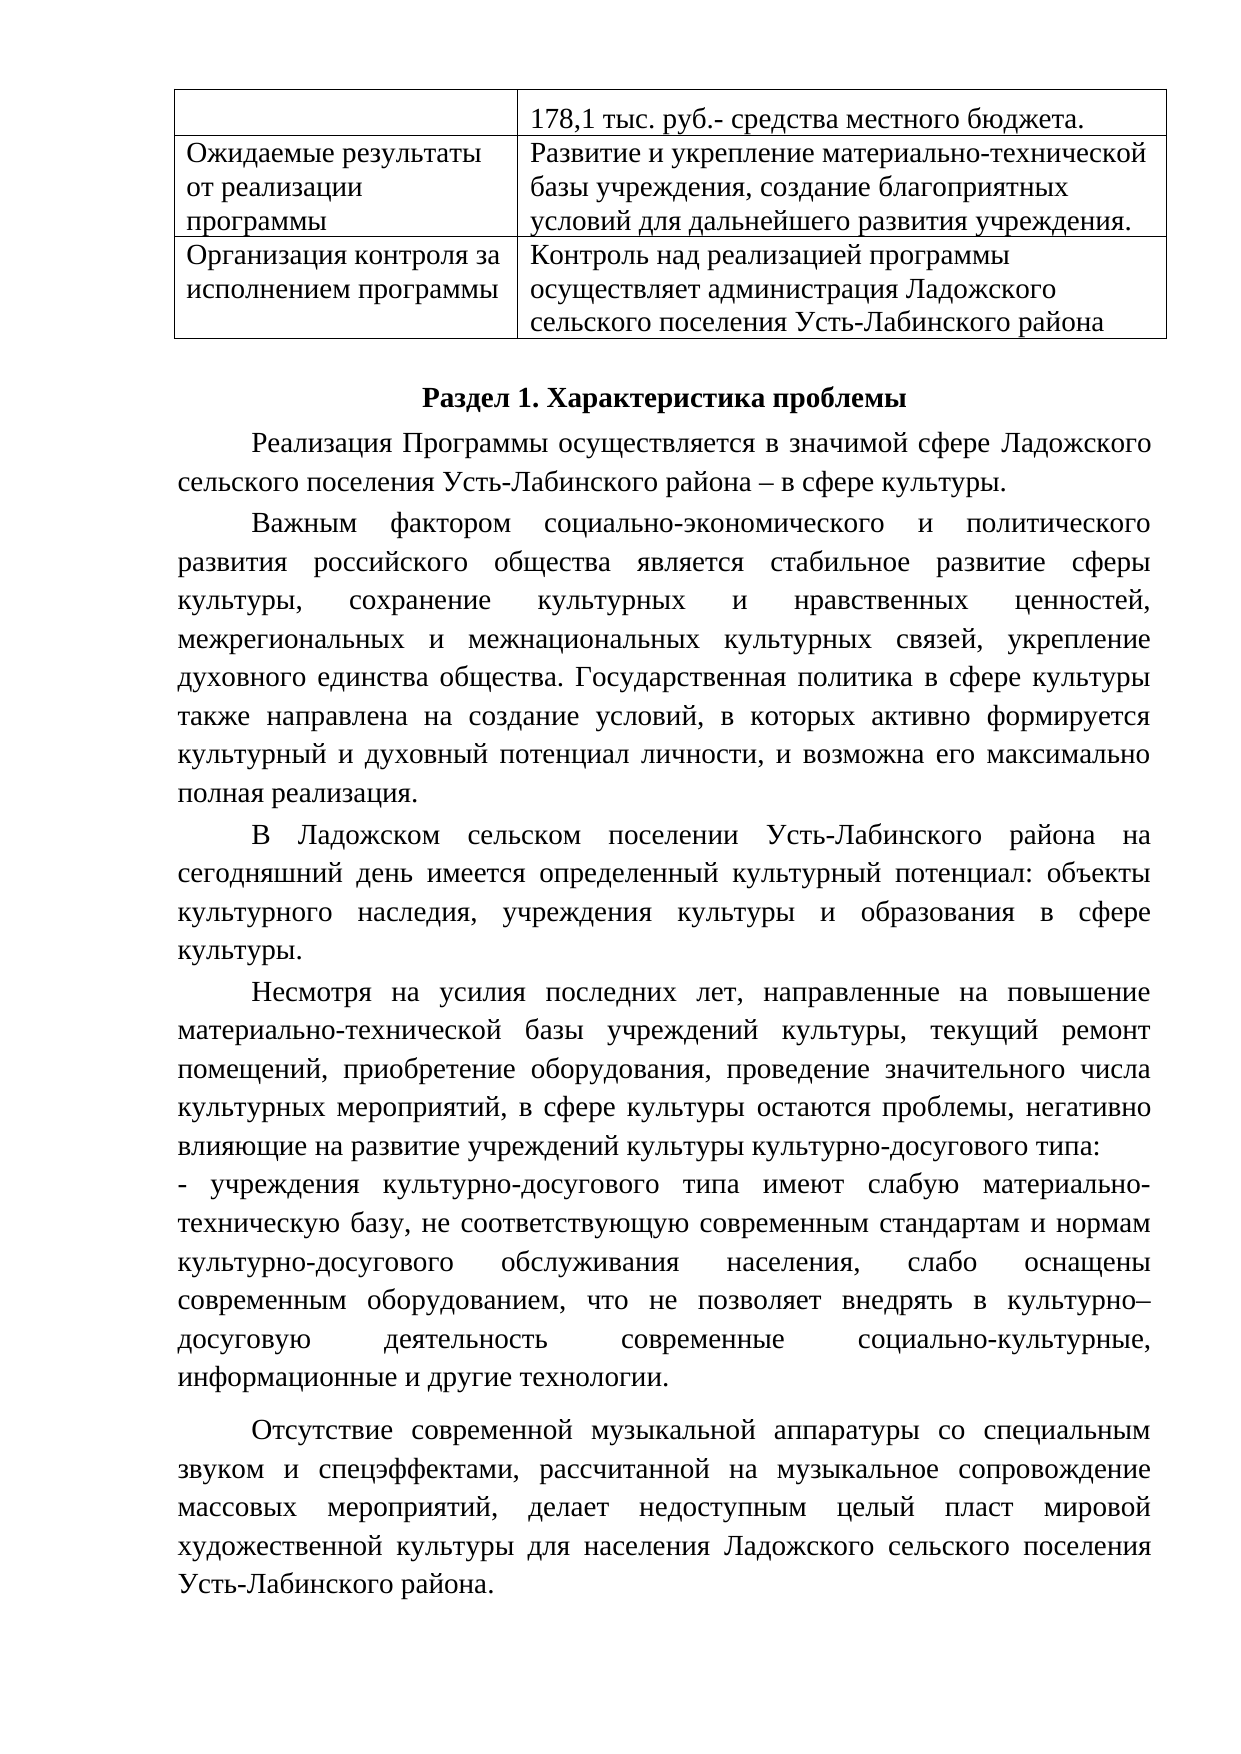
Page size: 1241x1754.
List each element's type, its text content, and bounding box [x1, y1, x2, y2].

text - учреждения культурно-досугового типа имеют слабую материально-техническую базу, не соответствующую современным стандартам и нормам культурно-досугового обслуживания населения, слабо оснащены современным оборудованием, что не позволяет внедрять в культурно–досуговую деятельность современные социально-культурные, информационные и другие технологии. [177, 1167, 1151, 1393]
table_cell Ожидаемые результаты от реализации программы [175, 136, 517, 236]
text Отсутствие современной музыкальной аппаратуры со специальным звуком и спецэффектами, рассчитанной на музыкальное сопровождение массовых мероприятий, делает недоступным целый пласт мировой художественной культуры для населения Ладожского сельского поселения Усть-Лабинского района. [177, 1412, 1151, 1600]
table_cell Контроль над реализацией программы осуществляет администрация Ладожского сельского поселения Усть-Лабинского района [518, 237, 1166, 338]
text Несмотря на усилия последних лет, направленные на повышение материально-технической базы учреждений культуры, текущий ремонт помещений, приобретение оборудования, проведение значительного числа культурных мероприятий, в сфере культуры остаются проблемы, негативно влияющие на развитие учреждений культуры культурно-досугового типа: [177, 974, 1151, 1162]
text Важным фактором социально-экономического и политического развития российского общества является стабильное развитие сферы культуры, сохранение культурных и нравственных ценностей, межрегиональных и межнациональных культурных связей, укрепление духовного единства общества. Государственная политика в сфере культуры также направлена на создание условий, в которых активно формируется культурный и духовный потенциал личности, и возможна его максимально полная реализация. [177, 505, 1151, 809]
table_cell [175, 90, 517, 134]
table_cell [518, 90, 1166, 134]
text В Ладожском сельском поселении Усть-Лабинского района на сегодняшний день имеется определенный культурный потенциал: объекты культурного наследия, учреждения культуры и образования в сфере культуры. [177, 817, 1151, 966]
text Раздел 1. Характеристика проблемы [177, 380, 1151, 413]
text Реализация Программы осуществляется в значимой сфере Ладожского сельского поселения Усть-Лабинского района – в сфере культуры. [177, 425, 1151, 497]
table_cell Развитие и укрепление материально-технической базы учреждения, создание благоприятных условий для дальнейшего развития учреждения. [518, 136, 1166, 236]
table_cell Организация контроля за исполнением программы [175, 237, 517, 338]
